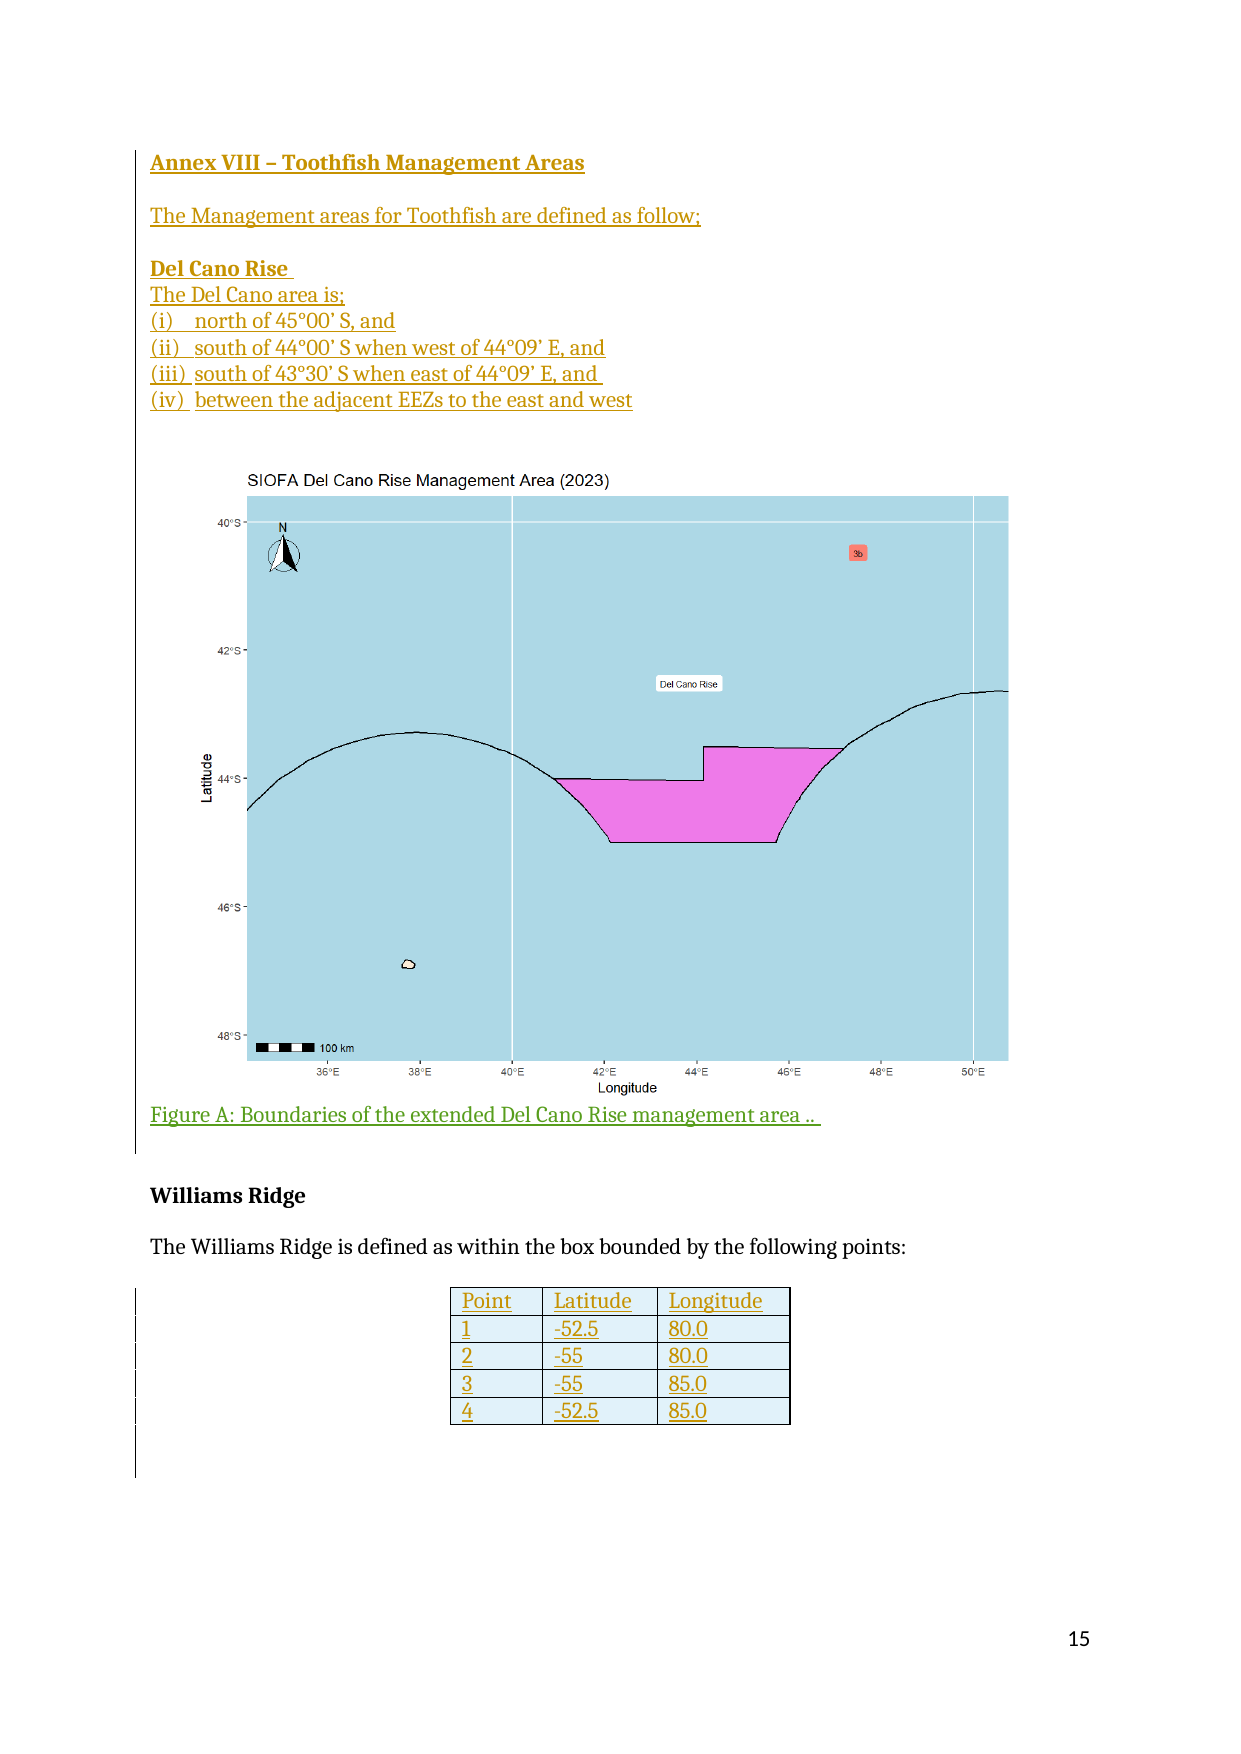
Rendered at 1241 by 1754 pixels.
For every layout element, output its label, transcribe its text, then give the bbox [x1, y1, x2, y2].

text The Williams Ridge is defined as within the box bounded by the following points: [150, 1234, 1090, 1260]
text Williams Ridge [150, 1182, 1078, 1209]
picture [150, 466, 1058, 1102]
